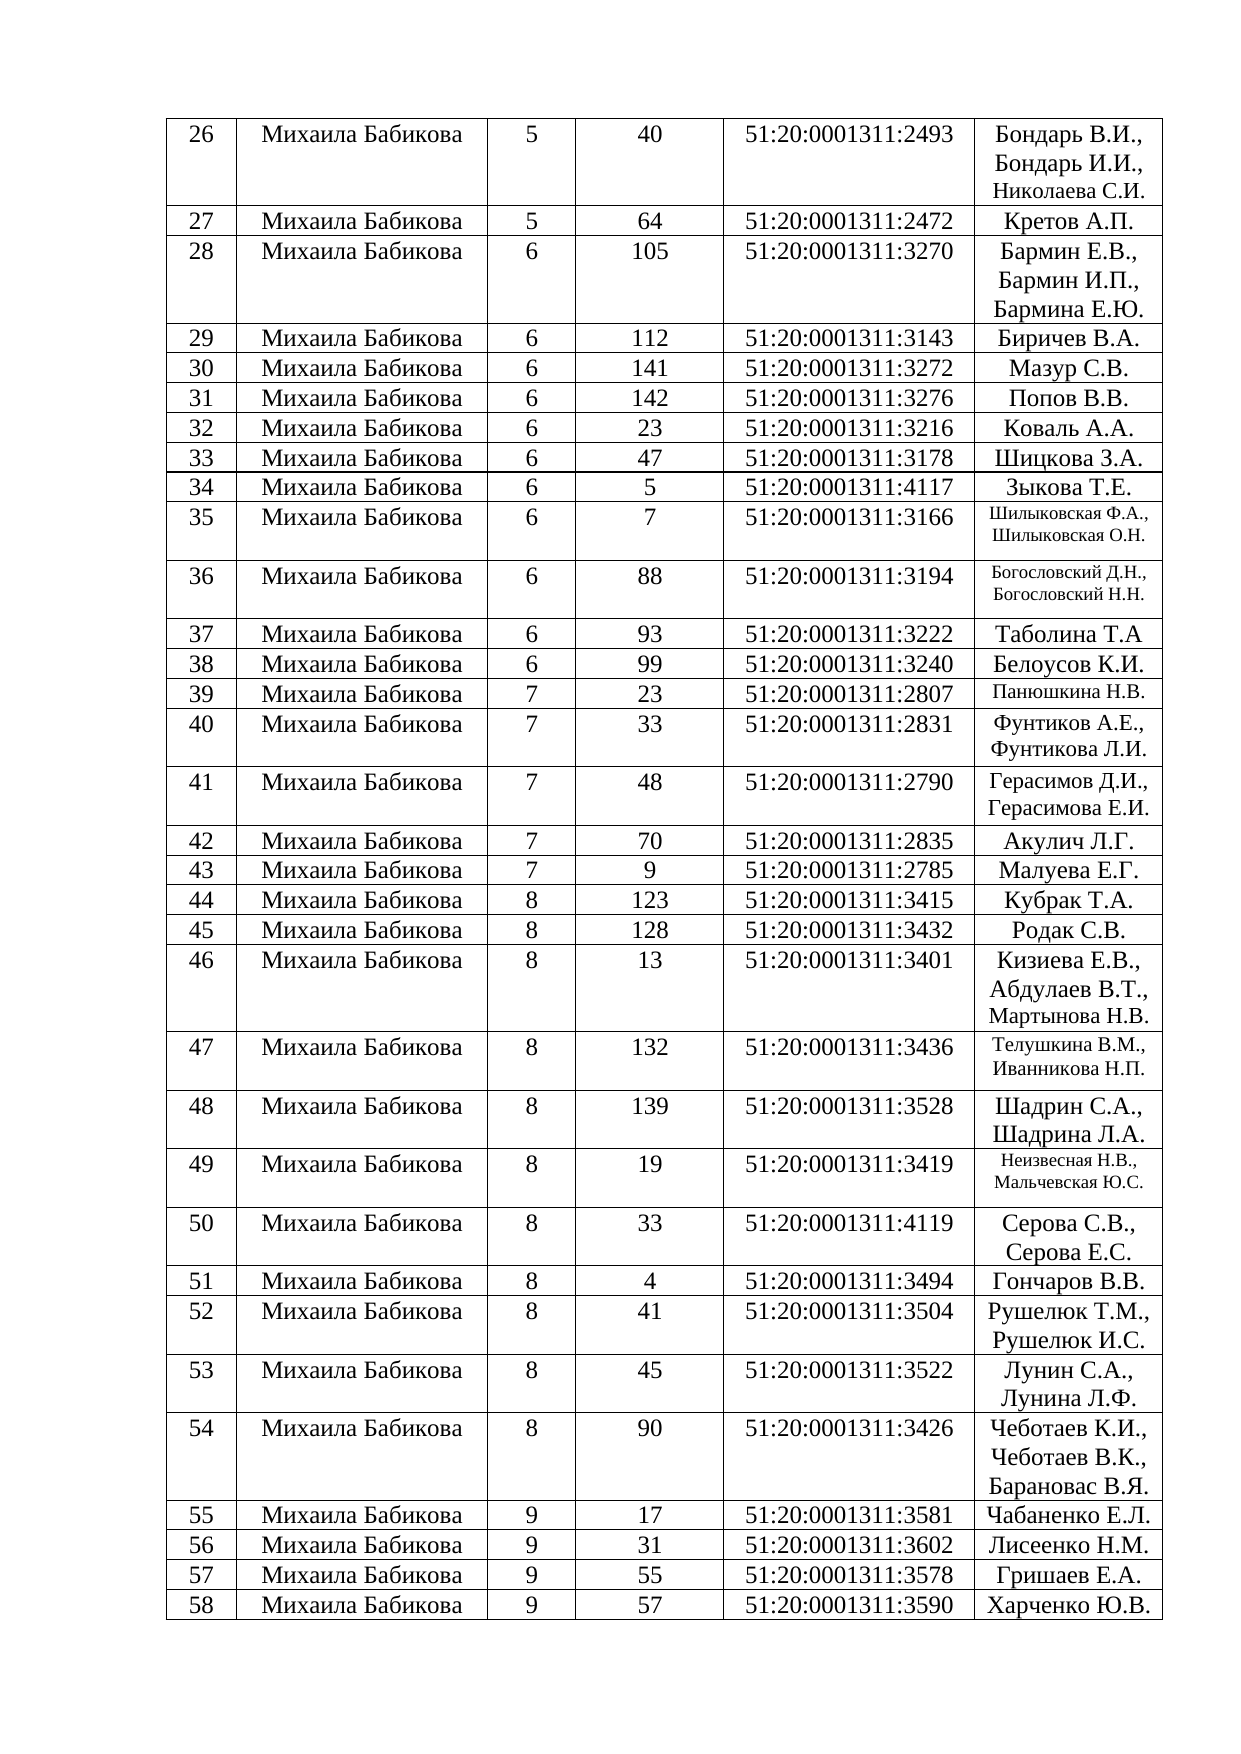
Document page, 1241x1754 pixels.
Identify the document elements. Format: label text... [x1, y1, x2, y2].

table_cell Михаила Бабикова [237, 767, 487, 825]
table_cell Михаила Бабикова [237, 945, 487, 1031]
table_cell 8 [488, 1355, 575, 1412]
table_cell Михаила Бабикова [237, 1091, 487, 1148]
table_cell Герасимов Д.И., Герасимова Е.И. [975, 767, 1162, 825]
table_cell 8 [488, 1149, 575, 1207]
table_cell Шилыковская Ф.А., Шилыковская О.Н. [975, 502, 1162, 560]
table_cell 7 [488, 767, 575, 825]
table_cell Гришаев Е.А. [975, 1560, 1162, 1589]
table_cell 6 [488, 649, 575, 678]
table_cell Михаила Бабикова [237, 443, 487, 471]
table_cell 51:20:0001311:3436 [724, 1032, 974, 1090]
table_cell Михаила Бабикова [237, 236, 487, 322]
table_cell 7 [488, 826, 575, 854]
table_cell 8 [488, 945, 575, 1031]
table_cell 51:20:0001311:4119 [724, 1208, 974, 1265]
table_cell 8 [488, 915, 575, 944]
table_cell 51:20:0001311:3528 [724, 1091, 974, 1148]
table_cell 56 [167, 1530, 236, 1559]
table_cell 51:20:0001311:3426 [724, 1413, 974, 1499]
table_cell Бондарь В.И., Бондарь И.И., Николаева С.И. [975, 119, 1162, 205]
table_cell 43 [167, 856, 236, 884]
table_cell 51:20:0001311:3216 [724, 413, 974, 442]
table_cell Шицкова З.А. [975, 443, 1162, 471]
table_cell 51:20:0001311:3270 [724, 236, 974, 322]
table_cell Михаила Бабикова [237, 1590, 487, 1619]
table_cell 51:20:0001311:3590 [724, 1590, 974, 1619]
table_cell 6 [488, 473, 575, 501]
table_cell Михаила Бабикова [237, 1032, 487, 1090]
table_cell Богословский Д.Н., Богословский Н.Н. [975, 561, 1162, 618]
table_cell 40 [576, 119, 723, 205]
table_cell 132 [576, 1032, 723, 1090]
table_cell 88 [576, 561, 723, 618]
table_cell Михаила Бабикова [237, 1266, 487, 1295]
table_cell 8 [488, 1413, 575, 1499]
table_cell Шадрин С.А., Шадрина Л.А. [975, 1091, 1162, 1148]
table_cell 8 [488, 1032, 575, 1090]
table_cell 39 [167, 679, 236, 708]
table_cell 51:20:0001311:2493 [724, 119, 974, 205]
table_cell 33 [576, 1208, 723, 1265]
table_cell 51:20:0001311:3276 [724, 383, 974, 412]
table_cell 51 [167, 1266, 236, 1295]
table_cell 4 [576, 1266, 723, 1295]
table_cell 51:20:0001311:3240 [724, 649, 974, 678]
table_cell 45 [576, 1355, 723, 1412]
table_cell Михаила Бабикова [237, 649, 487, 678]
table_cell Михаила Бабикова [237, 1501, 487, 1529]
table_cell 19 [576, 1149, 723, 1207]
table_cell 58 [167, 1590, 236, 1619]
table_cell Михаила Бабикова [237, 709, 487, 766]
table_cell 8 [488, 1208, 575, 1265]
table_cell 64 [576, 206, 723, 235]
table_cell 70 [576, 826, 723, 854]
table_cell 37 [167, 619, 236, 648]
table_cell Биричев В.А. [975, 324, 1162, 352]
table_cell 51:20:0001311:3494 [724, 1266, 974, 1295]
table_cell Кретов А.П. [975, 206, 1162, 235]
table_cell 6 [488, 443, 575, 471]
table_cell 47 [167, 1032, 236, 1090]
table_cell 9 [488, 1501, 575, 1529]
table_cell 7 [488, 709, 575, 766]
table_cell 32 [167, 413, 236, 442]
table_cell 51:20:0001311:3222 [724, 619, 974, 648]
table_cell 93 [576, 619, 723, 648]
table_cell 6 [488, 324, 575, 352]
table_cell Михаила Бабикова [237, 1296, 487, 1354]
table_cell Михаила Бабикова [237, 383, 487, 412]
table_cell 7 [488, 679, 575, 708]
table_cell 9 [488, 1590, 575, 1619]
table_cell 6 [488, 413, 575, 442]
table_cell 17 [576, 1501, 723, 1529]
table_cell 48 [576, 767, 723, 825]
table_cell Михаила Бабикова [237, 119, 487, 205]
table_cell Михаила Бабикова [237, 206, 487, 235]
table_cell 54 [167, 1413, 236, 1499]
table_cell Неизвесная Н.В., Мальчевская Ю.С. [975, 1149, 1162, 1207]
table_cell 6 [488, 619, 575, 648]
table_cell 48 [167, 1091, 236, 1148]
table_cell Акулич Л.Г. [975, 826, 1162, 854]
table_cell 30 [167, 353, 236, 382]
table_cell 128 [576, 915, 723, 944]
table_cell 51:20:0001311:3272 [724, 353, 974, 382]
table_cell Кизиева Е.В., Абдулаев В.Т., Мартынова Н.В. [975, 945, 1162, 1031]
table_cell 51:20:0001311:2785 [724, 856, 974, 884]
table_cell 51:20:0001311:3419 [724, 1149, 974, 1207]
table_cell Белоусов К.И. [975, 649, 1162, 678]
table_cell 52 [167, 1296, 236, 1354]
table_cell 7 [488, 856, 575, 884]
table_cell Бармин Е.В., Бармин И.П., Бармина Е.Ю. [975, 236, 1162, 322]
table_cell Михаила Бабикова [237, 324, 487, 352]
table_cell 112 [576, 324, 723, 352]
table_cell 8 [488, 1091, 575, 1148]
table_cell Кубрак Т.А. [975, 885, 1162, 914]
table_cell 51:20:0001311:4117 [724, 473, 974, 501]
table_cell Михаила Бабикова [237, 826, 487, 854]
table_cell 6 [488, 353, 575, 382]
table_cell 45 [167, 915, 236, 944]
table_cell Серова С.В., Серова Е.С. [975, 1208, 1162, 1265]
table_cell Михаила Бабикова [237, 1208, 487, 1265]
table_cell 8 [488, 885, 575, 914]
table_cell 9 [488, 1530, 575, 1559]
table_cell Чеботаев К.И., Чеботаев В.К., Барановас В.Я. [975, 1413, 1162, 1499]
table_cell 55 [167, 1501, 236, 1529]
table_cell 47 [576, 443, 723, 471]
table_cell Михаила Бабикова [237, 561, 487, 618]
table_cell 31 [167, 383, 236, 412]
table_cell 105 [576, 236, 723, 322]
table_cell 31 [576, 1530, 723, 1559]
table_cell 27 [167, 206, 236, 235]
table_cell 51:20:0001311:3602 [724, 1530, 974, 1559]
table_cell Михаила Бабикова [237, 856, 487, 884]
table_cell 5 [576, 473, 723, 501]
table_cell 28 [167, 236, 236, 322]
table_cell 33 [576, 709, 723, 766]
table_cell 6 [488, 383, 575, 412]
table_cell Михаила Бабикова [237, 1560, 487, 1589]
table_cell 33 [167, 443, 236, 471]
table_cell 29 [167, 324, 236, 352]
table_cell Михаила Бабикова [237, 915, 487, 944]
table_cell Коваль А.А. [975, 413, 1162, 442]
table_cell 13 [576, 945, 723, 1031]
table_cell 50 [167, 1208, 236, 1265]
table_cell 8 [488, 1266, 575, 1295]
table_cell 53 [167, 1355, 236, 1412]
table_cell 51:20:0001311:3581 [724, 1501, 974, 1529]
table_cell 57 [576, 1590, 723, 1619]
table_cell Чабаненко Е.Л. [975, 1501, 1162, 1529]
table_cell Родак С.В. [975, 915, 1162, 944]
table_cell Михаила Бабикова [237, 619, 487, 648]
table_cell Лунин С.А., Лунина Л.Ф. [975, 1355, 1162, 1412]
table_cell 51:20:0001311:3522 [724, 1355, 974, 1412]
table_cell Малуева Е.Г. [975, 856, 1162, 884]
table_cell 51:20:0001311:3194 [724, 561, 974, 618]
table_cell 49 [167, 1149, 236, 1207]
table_cell 141 [576, 353, 723, 382]
table_cell 51:20:0001311:3401 [724, 945, 974, 1031]
table_cell 90 [576, 1413, 723, 1499]
table_cell 40 [167, 709, 236, 766]
table_cell Фунтиков А.Е., Фунтикова Л.И. [975, 709, 1162, 766]
table_cell Лисеенко Н.М. [975, 1530, 1162, 1559]
table_cell 51:20:0001311:3504 [724, 1296, 974, 1354]
table_cell Михаила Бабикова [237, 353, 487, 382]
table_cell Гончаров В.В. [975, 1266, 1162, 1295]
table_cell 51:20:0001311:3178 [724, 443, 974, 471]
table_cell Михаила Бабикова [237, 679, 487, 708]
table_cell 9 [576, 856, 723, 884]
table_cell 139 [576, 1091, 723, 1148]
table_cell 123 [576, 885, 723, 914]
table_cell 26 [167, 119, 236, 205]
table_cell 38 [167, 649, 236, 678]
table_cell Рушелюк Т.М., Рушелюк И.С. [975, 1296, 1162, 1354]
table_cell 6 [488, 561, 575, 618]
table_cell Попов В.В. [975, 383, 1162, 412]
table_cell Михаила Бабикова [237, 885, 487, 914]
table_cell Панюшкина Н.В. [975, 679, 1162, 708]
table_cell 9 [488, 1560, 575, 1589]
table_cell 142 [576, 383, 723, 412]
table_cell Мазур С.В. [975, 353, 1162, 382]
table_cell 51:20:0001311:2835 [724, 826, 974, 854]
table_cell 7 [576, 502, 723, 560]
table_cell 34 [167, 473, 236, 501]
table_cell Таболина Т.А [975, 619, 1162, 648]
table_cell 51:20:0001311:3578 [724, 1560, 974, 1589]
table_cell Михаила Бабикова [237, 473, 487, 501]
table_cell 23 [576, 679, 723, 708]
table_cell 55 [576, 1560, 723, 1589]
table_cell Михаила Бабикова [237, 1355, 487, 1412]
table_cell 46 [167, 945, 236, 1031]
table_cell 36 [167, 561, 236, 618]
table_cell Телушкина В.М., Иванникова Н.П. [975, 1032, 1162, 1090]
table_cell 51:20:0001311:3166 [724, 502, 974, 560]
table_cell Михаила Бабикова [237, 1149, 487, 1207]
table_cell Харченко Ю.В. [975, 1590, 1162, 1619]
table_cell 51:20:0001311:2831 [724, 709, 974, 766]
table_cell 57 [167, 1560, 236, 1589]
table_cell Михаила Бабикова [237, 502, 487, 560]
table_cell Зыкова Т.Е. [975, 473, 1162, 501]
table_cell 35 [167, 502, 236, 560]
table_cell 99 [576, 649, 723, 678]
table_cell Михаила Бабикова [237, 1413, 487, 1499]
table_cell 5 [488, 206, 575, 235]
table_cell 51:20:0001311:2472 [724, 206, 974, 235]
table_cell 5 [488, 119, 575, 205]
table_cell 23 [576, 413, 723, 442]
table_cell 8 [488, 1296, 575, 1354]
table_cell 51:20:0001311:2790 [724, 767, 974, 825]
table_cell 41 [576, 1296, 723, 1354]
table_cell 51:20:0001311:3143 [724, 324, 974, 352]
table_cell 51:20:0001311:3415 [724, 885, 974, 914]
table_cell 51:20:0001311:2807 [724, 679, 974, 708]
table_cell 6 [488, 502, 575, 560]
table_cell 41 [167, 767, 236, 825]
table_cell 6 [488, 236, 575, 322]
table_cell 51:20:0001311:3432 [724, 915, 974, 944]
table_cell 44 [167, 885, 236, 914]
table_cell Михаила Бабикова [237, 413, 487, 442]
table_cell Михаила Бабикова [237, 1530, 487, 1559]
table_cell 42 [167, 826, 236, 854]
